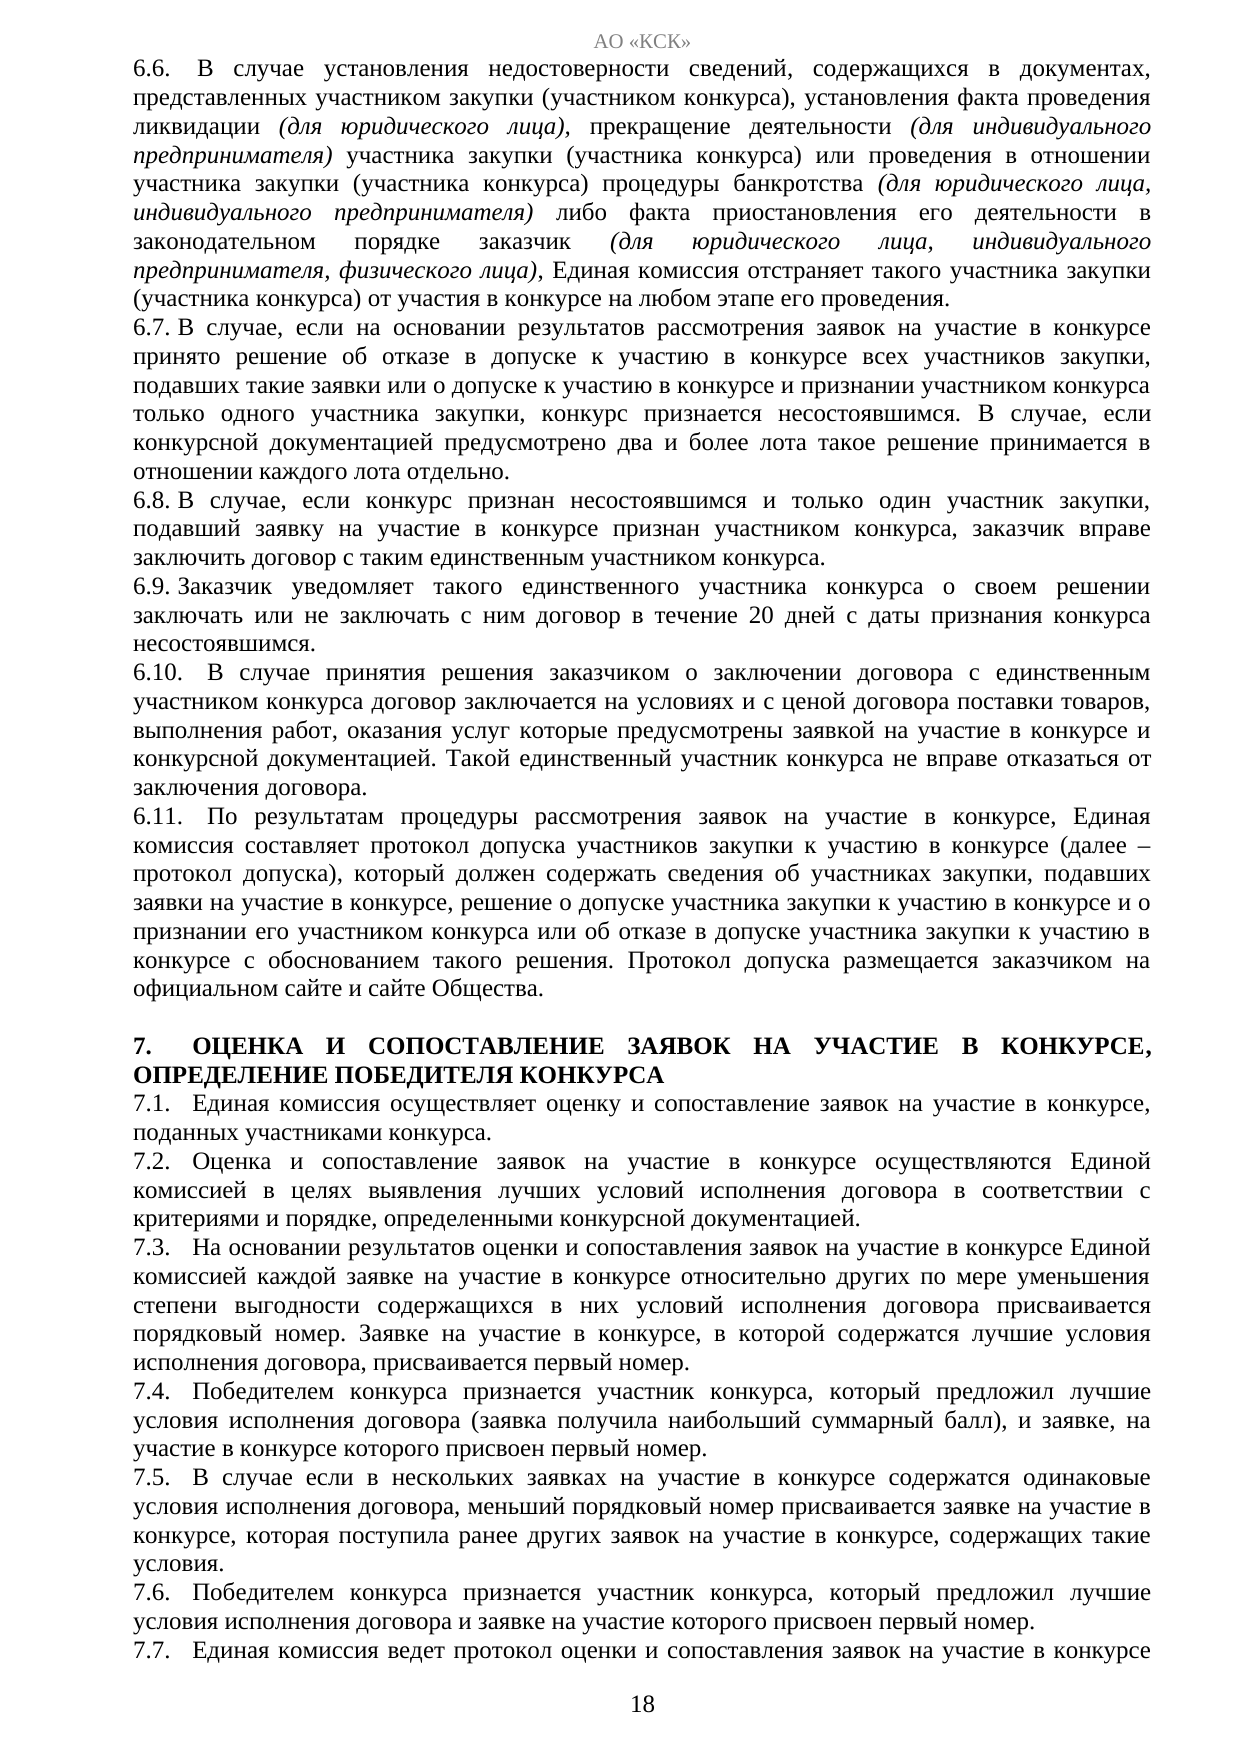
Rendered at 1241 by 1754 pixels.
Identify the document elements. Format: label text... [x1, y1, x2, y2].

list В случае установления недостоверности сведений, содержащихся в документах, представленных участником закупки (участником конкурса), установления факта проведения ликвидации (для юридического лица), прекращение деятельности (для индивидуального предпринимателя) участника закупки (участника конкурса) или проведения в отношении участника закупки (участника конкурса) процедуры банкротства (для юридического лица, индивидуального предпринимателя) либо факта приостановления его деятельности в законодательном порядке заказчик (для юридического лица, индивидуального предпринимателя, физического лица), Единая комиссия отстраняет такого участника закупки (участника конкурса) от участия в конкурсе на любом этапе его проведения. [133, 53, 1152, 312]
list Победителем конкурса признается участник конкурса, который предложил лучшие условия исполнения договора и заявке на участие которого присвоен первый номер. [133, 1577, 1152, 1635]
list ОЦЕНКА И СОПОСТАВЛЕНИЕ ЗАЯВОК НА УЧАСТИЕ В КОНКУРСЕ, ОПРЕДЕЛЕНИЕ ПОБЕДИТЕЛЯ КОНКУРСА [133, 1031, 1152, 1088]
list Оценка и сопоставление заявок на участие в конкурсе осуществляются Единой комиссией в целях выявления лучших условий исполнения договора в соответствии с критериями и порядке, определенными конкурсной документацией. [133, 1146, 1152, 1232]
list По результатам процедуры рассмотрения заявок на участие в конкурсе, Единая комиссия составляет протокол допуска участников закупки к участию в конкурсе (далее – протокол допуска), который должен содержать сведения об участниках закупки, подавших заявки на участие в конкурсе, решение о допуске участника закупки к участию в конкурсе и о признании его участником конкурса или об отказе в допуске участника закупки к участию в конкурсе с обоснованием такого решения. Протокол допуска размещается заказчиком на официальном сайте и сайте Общества. [133, 801, 1152, 1002]
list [133, 1635, 1152, 1663]
list Единая комиссия осуществляет оценку и сопоставление заявок на участие в конкурсе, поданных участниками конкурса. [133, 1088, 1152, 1146]
list На основании результатов оценки и сопоставления заявок на участие в конкурсе Единой комиссией каждой заявке на участие в конкурсе относительно других по мере уменьшения степени выгодности содержащихся в них условий исполнения договора присваивается порядковый номер. Заявке на участие в конкурсе, в которой содержатся лучшие условия исполнения договора, присваивается первый номер. [133, 1232, 1152, 1376]
list В случае, если конкурс признан несостоявшимся и только один участник закупки, подавший заявку на участие в конкурсе признан участником конкурса, заказчик вправе заключить договор с таким единственным участником конкурса. [133, 485, 1152, 571]
list Заказчик уведомляет такого единственного участника конкурса о своем решении заключать или не заключать с ним договор в течение 20 дней с даты признания конкурса несостоявшимся. [133, 571, 1152, 657]
list В случае принятия решения заказчиком о заключении договора с единственным участником конкурса договор заключается на условиях и с ценой договора поставки товаров, выполнения работ, оказания услуг которые предусмотрены заявкой на участие в конкурсе и конкурсной документацией. Такой единственный участник конкурса не вправе отказаться от заключения договора. [133, 657, 1152, 801]
list Победителем конкурса признается участник конкурса, который предложил лучшие условия исполнения договора (заявка получила наибольший суммарный балл), и заявке, на участие в конкурсе которого присвоен первый номер. [133, 1376, 1152, 1462]
list В случае если в нескольких заявках на участие в конкурсе содержатся одинаковые условия исполнения договора, меньший порядковый номер присваивается заявке на участие в конкурсе, которая поступила ранее других заявок на участие в конкурсе, содержащих такие условия. [133, 1462, 1152, 1577]
list В случае, если на основании результатов рассмотрения заявок на участие в конкурсе принято решение об отказе в допуске к участию в конкурсе всех участников закупки, подавших такие заявки или о допуске к участию в конкурсе и признании участником конкурса только одного участника закупки, конкурс признается несостоявшимся. В случае, если конкурсной документацией предусмотрено два и более лота такое решение принимается в отношении каждого лота отдельно. [133, 312, 1152, 485]
